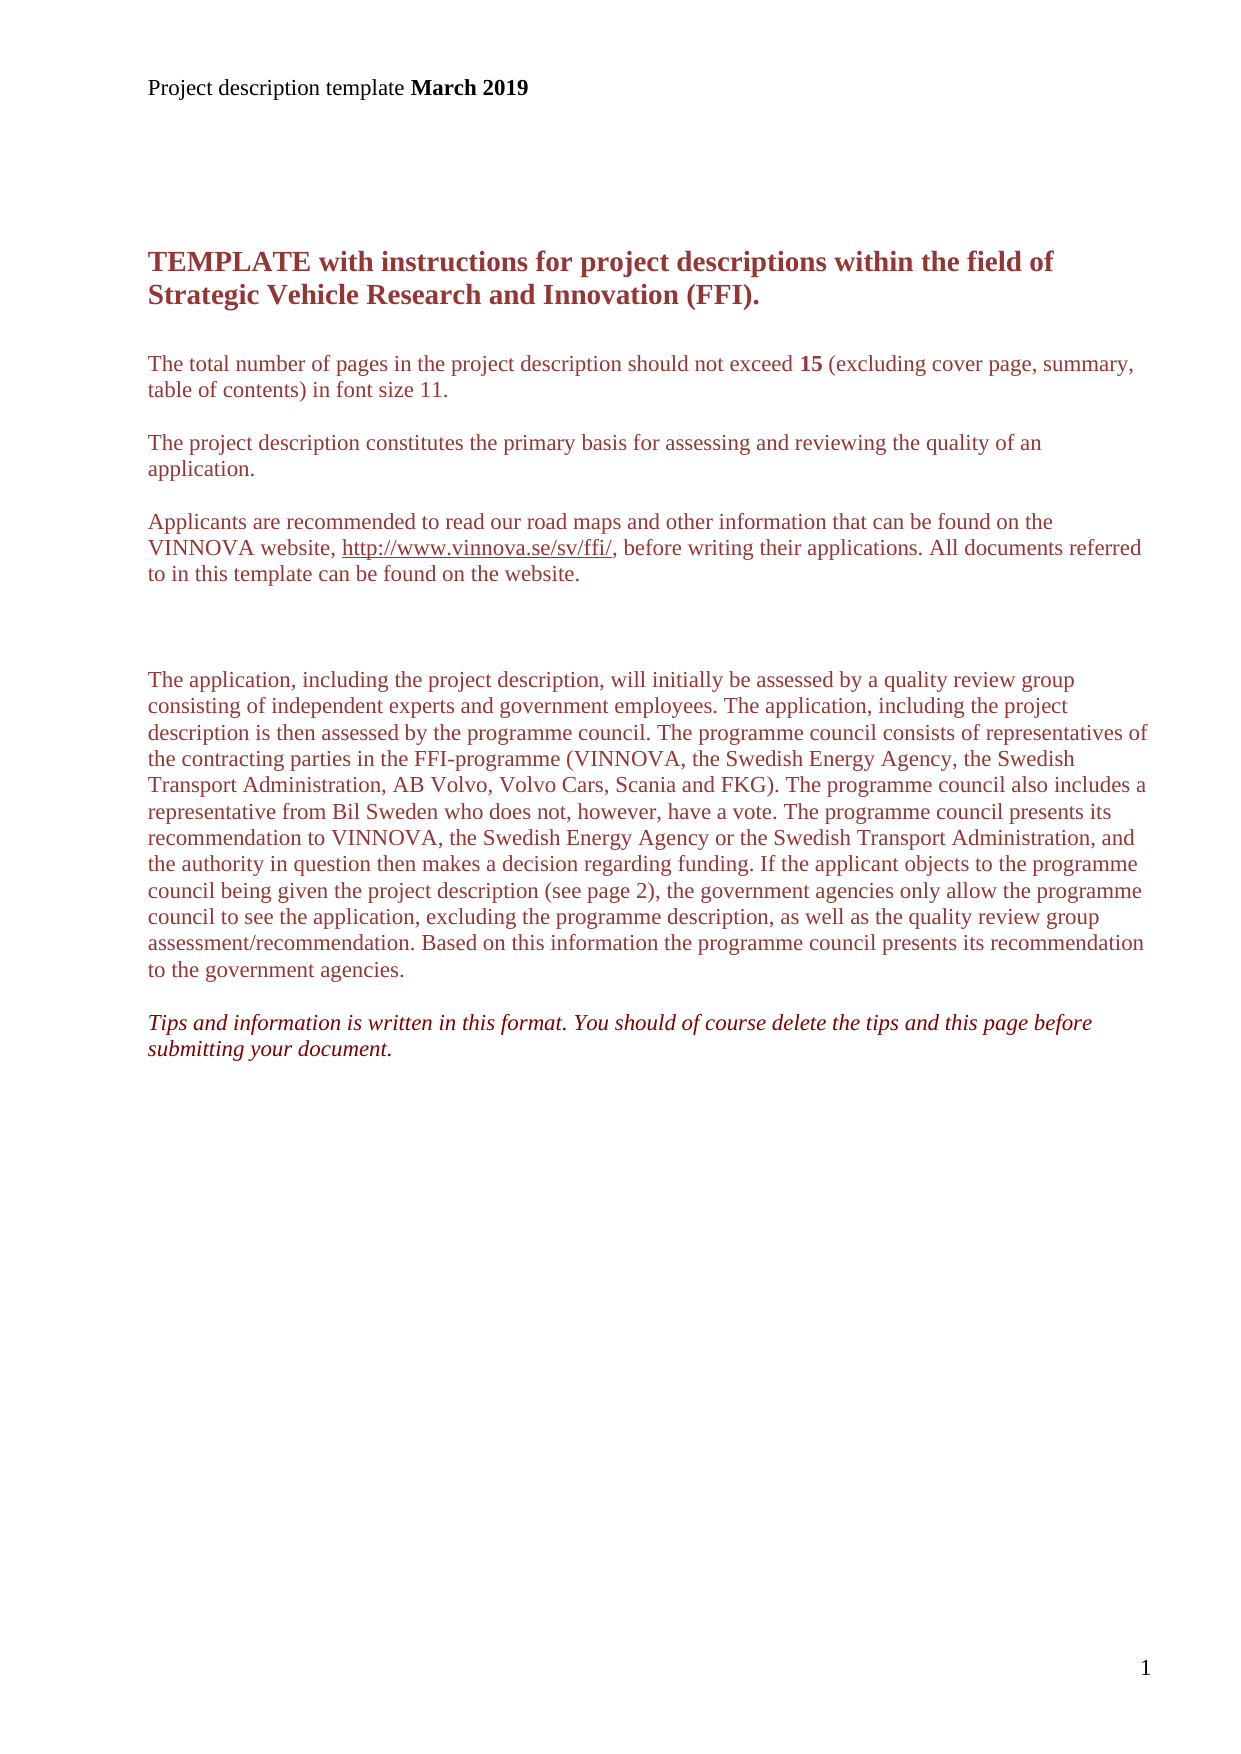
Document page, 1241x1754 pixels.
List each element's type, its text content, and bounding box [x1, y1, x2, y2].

text Applicants are recommended to read our road maps and other information that can be found on the VINNOVA website, http://www.vinnova.se/sv/ffi/, before writing their applications. All documents referred to in this template can be found on the website. [148, 508, 1152, 587]
text The project description constitutes the primary basis for assessing and reviewing the quality of an application. [148, 429, 1152, 481]
text The application, including the project description, will initially be assessed by a quality review group consisting of independent experts and government employees. The application, including the project description is then assessed by the programme council. The programme council consists of representatives of the contracting parties in the FFI-programme (VINNOVA, the Swedish Energy Agency, the Swedish Transport Administration, AB Volvo, Volvo Cars, Scania and FKG). The programme council also includes a representative from Bil Sweden who does not, however, have a vote. The programme council presents its recommendation to VINNOVA, the Swedish Energy Agency or the Swedish Transport Administration, and the authority in question then makes a decision regarding funding. If the applicant objects to the programme council being given the project description (see page 2), the government agencies only allow the programme council to see the application, excluding the programme description, as well as the quality review group assessment/recommendation. Based on this information the programme council presents its recommendation to the government agencies. [148, 666, 1152, 982]
text The total number of pages in the project description should not exceed 15 (excluding cover page, summary, table of contents) in font size 11. [148, 350, 1152, 402]
text TEMPLATE with instructions for project descriptions within the field of Strategic Vehicle Research and Innovation (FFI). [148, 244, 1152, 311]
text Tips and information is written in this format. You should of course delete the tips and this page before submitting your document. [148, 1008, 1152, 1061]
